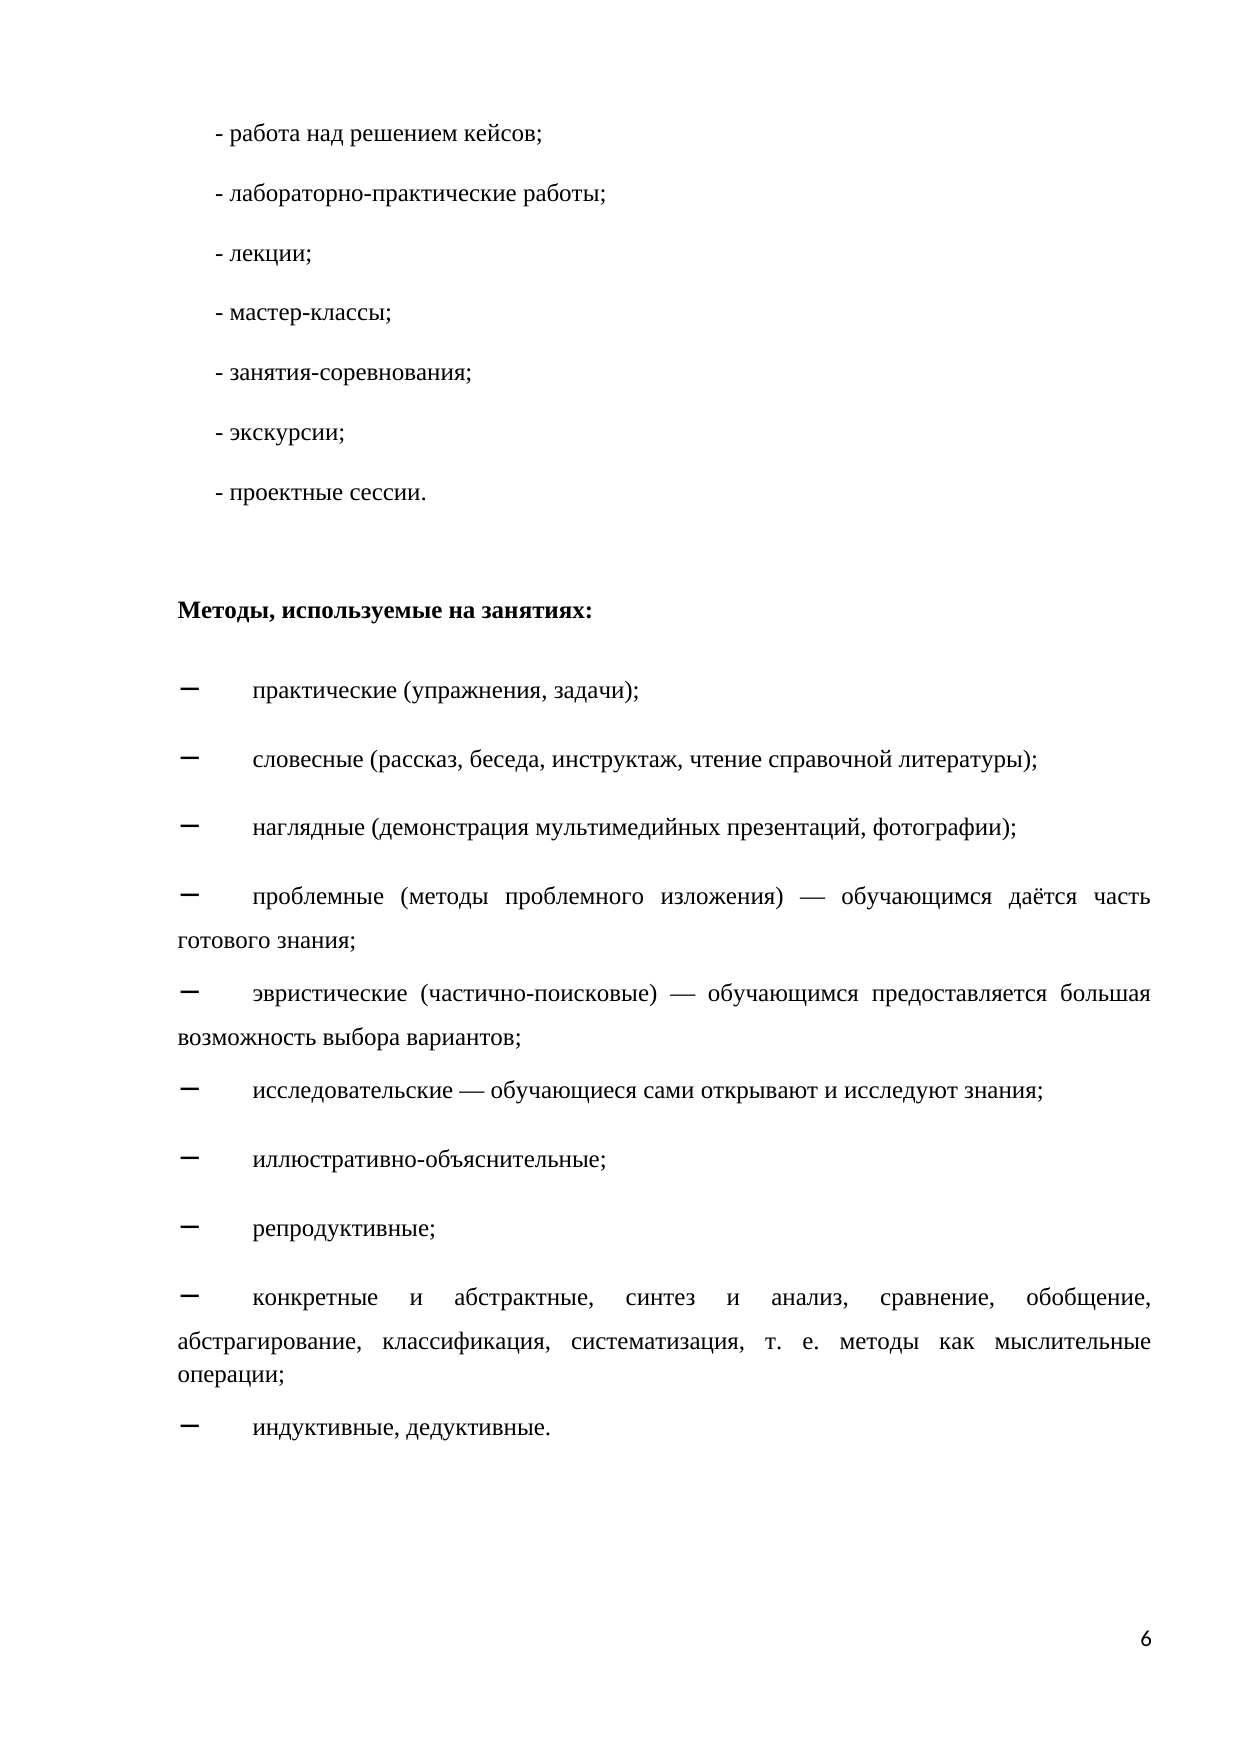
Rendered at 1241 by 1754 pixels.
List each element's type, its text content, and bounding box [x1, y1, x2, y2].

text − исследовательские — обучающиеся сами открывают и исследуют знания; [177, 1056, 1152, 1115]
text − конкретные и абстрактные, синтез и анализ, сравнение, обобщение, абстрагирование, классификация, систематизация, т. е. методы как мыслительные операции; [177, 1262, 1152, 1388]
text − словесные (рассказ, беседа, инструктаж, чтение справочной литературы); [177, 724, 1152, 784]
text - работа над решением кейсов; [215, 118, 1152, 147]
text - занятия-соревнования; [215, 357, 1152, 386]
text − иллюстративно-объяснительные; [177, 1124, 1152, 1184]
text - лабораторно-практические работы; [215, 178, 1152, 207]
text - лекции; [215, 238, 1152, 266]
text − репродуктивные; [177, 1193, 1152, 1253]
text − эвристические (частично-поисковые) — обучающимся предоставляется большая возможность выбора вариантов; [177, 958, 1152, 1051]
text - экскурсии; [215, 417, 1152, 446]
text − наглядные (демонстрация мультимедийных презентаций, фотографии); [177, 793, 1152, 852]
text - проектные сессии. [215, 477, 1152, 506]
text − практические (упражнения, задачи); [177, 655, 1152, 715]
text − индуктивные, дедуктивные. [177, 1392, 1152, 1452]
text − проблемные (методы проблемного изложения) — обучающимся даётся часть готового знания; [177, 861, 1152, 954]
text Методы, используемые на занятиях: [177, 595, 1152, 624]
text - мастер-классы; [215, 297, 1152, 326]
